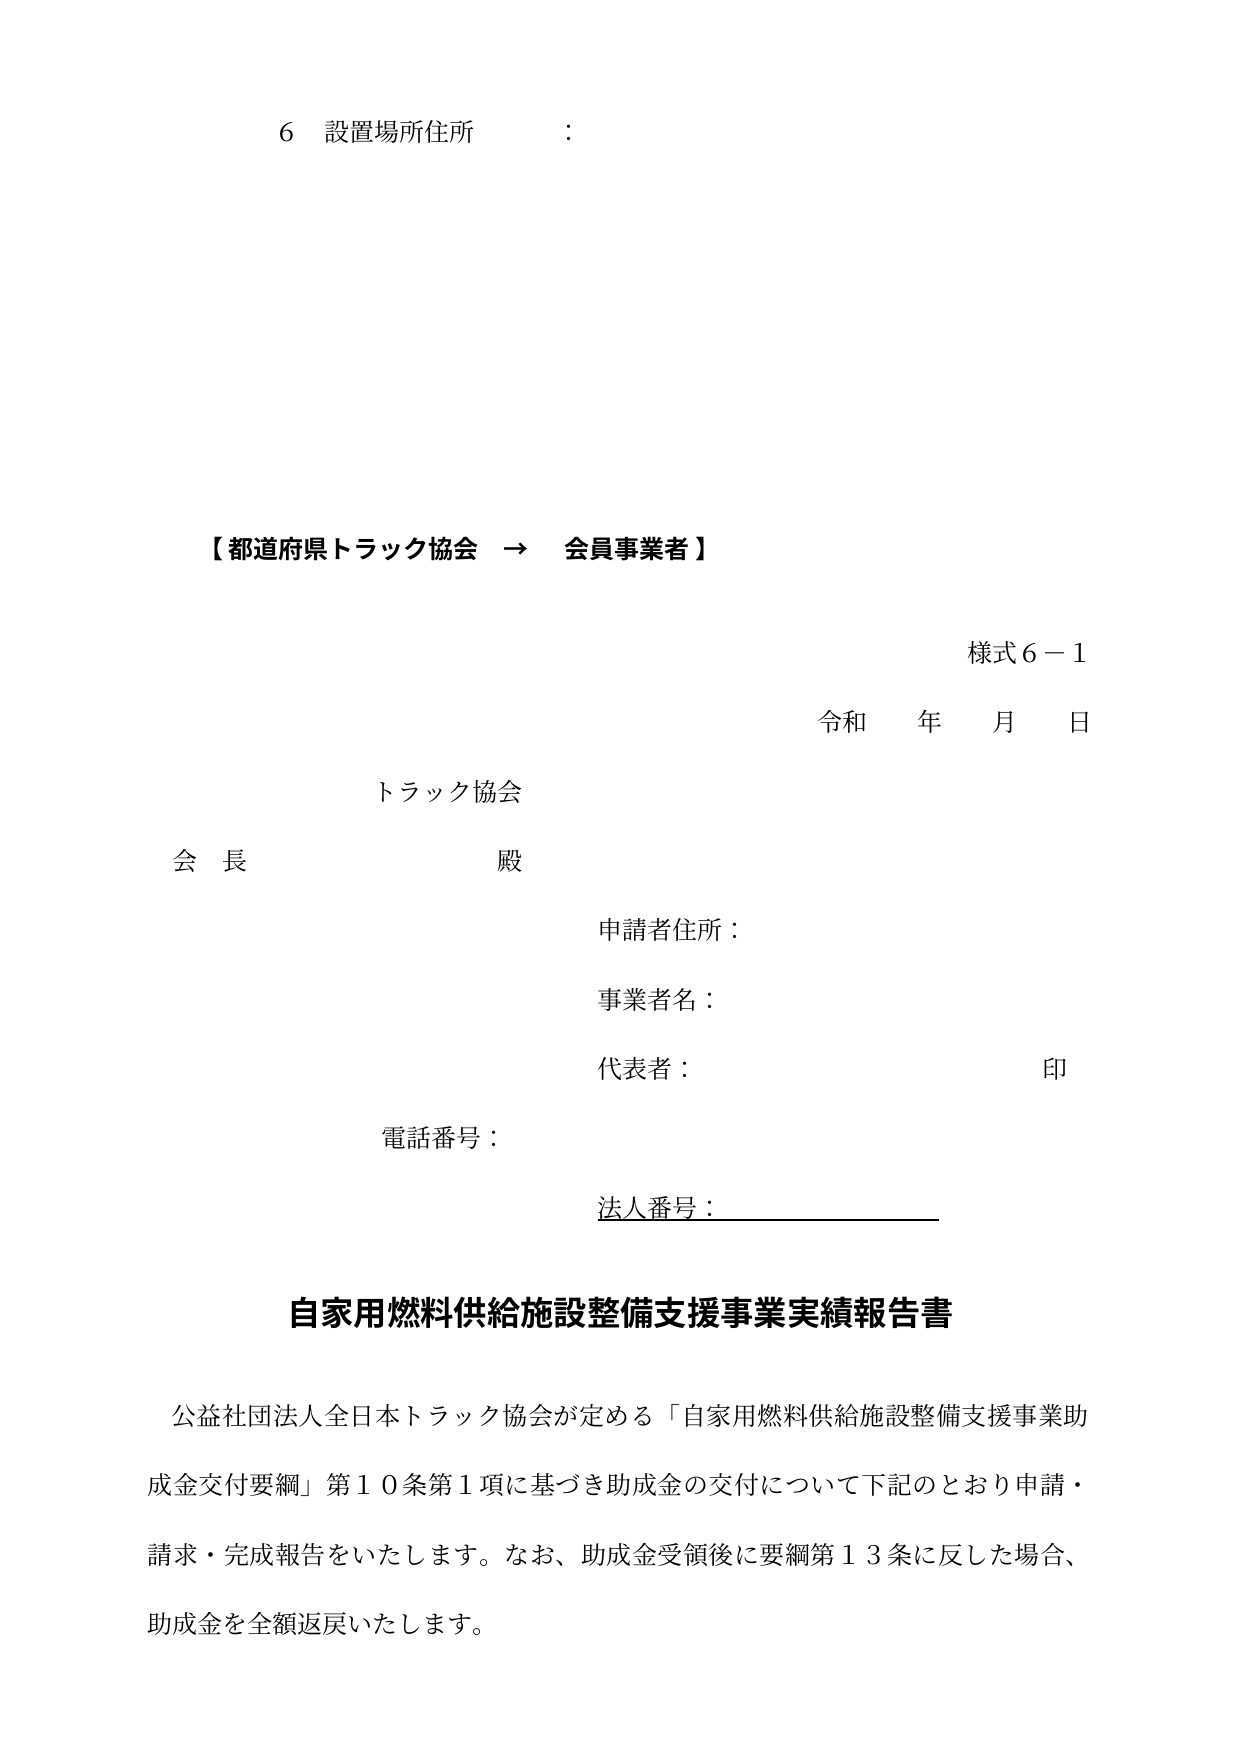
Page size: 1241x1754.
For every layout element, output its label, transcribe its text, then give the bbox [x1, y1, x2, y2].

text 様式６－１ [148, 617, 1092, 686]
text 電話番号： [148, 1102, 1092, 1172]
text 公益社団法人全日本トラック協会が定める「自家用燃料供給施設整備支援事業助成金交付要綱」第１０条第１項に基づき助成金の交付について下記のとおり申請・請求・完成報告をいたします。なお、助成金受領後に要綱第１３条に反した場合、助成金を全額返戻いたします。 [148, 1380, 1092, 1657]
text 法人番号： [148, 1172, 1092, 1241]
text 事業者名： [148, 964, 1092, 1033]
text 会 長 殿 [148, 825, 1092, 894]
text 申請者住所： [148, 894, 1092, 964]
text トラック協会 [148, 756, 1092, 825]
text 令和 年 月 日 [148, 686, 1092, 756]
text ６ 設置場所住所 ： [148, 96, 1092, 166]
text 自家用燃料供給施設整備支援事業実績報告書 [148, 1276, 1092, 1345]
text 代表者： 印 [148, 1033, 1092, 1102]
text 【 都道府県トラック協会 → 会員事業者 】 [148, 513, 1092, 582]
